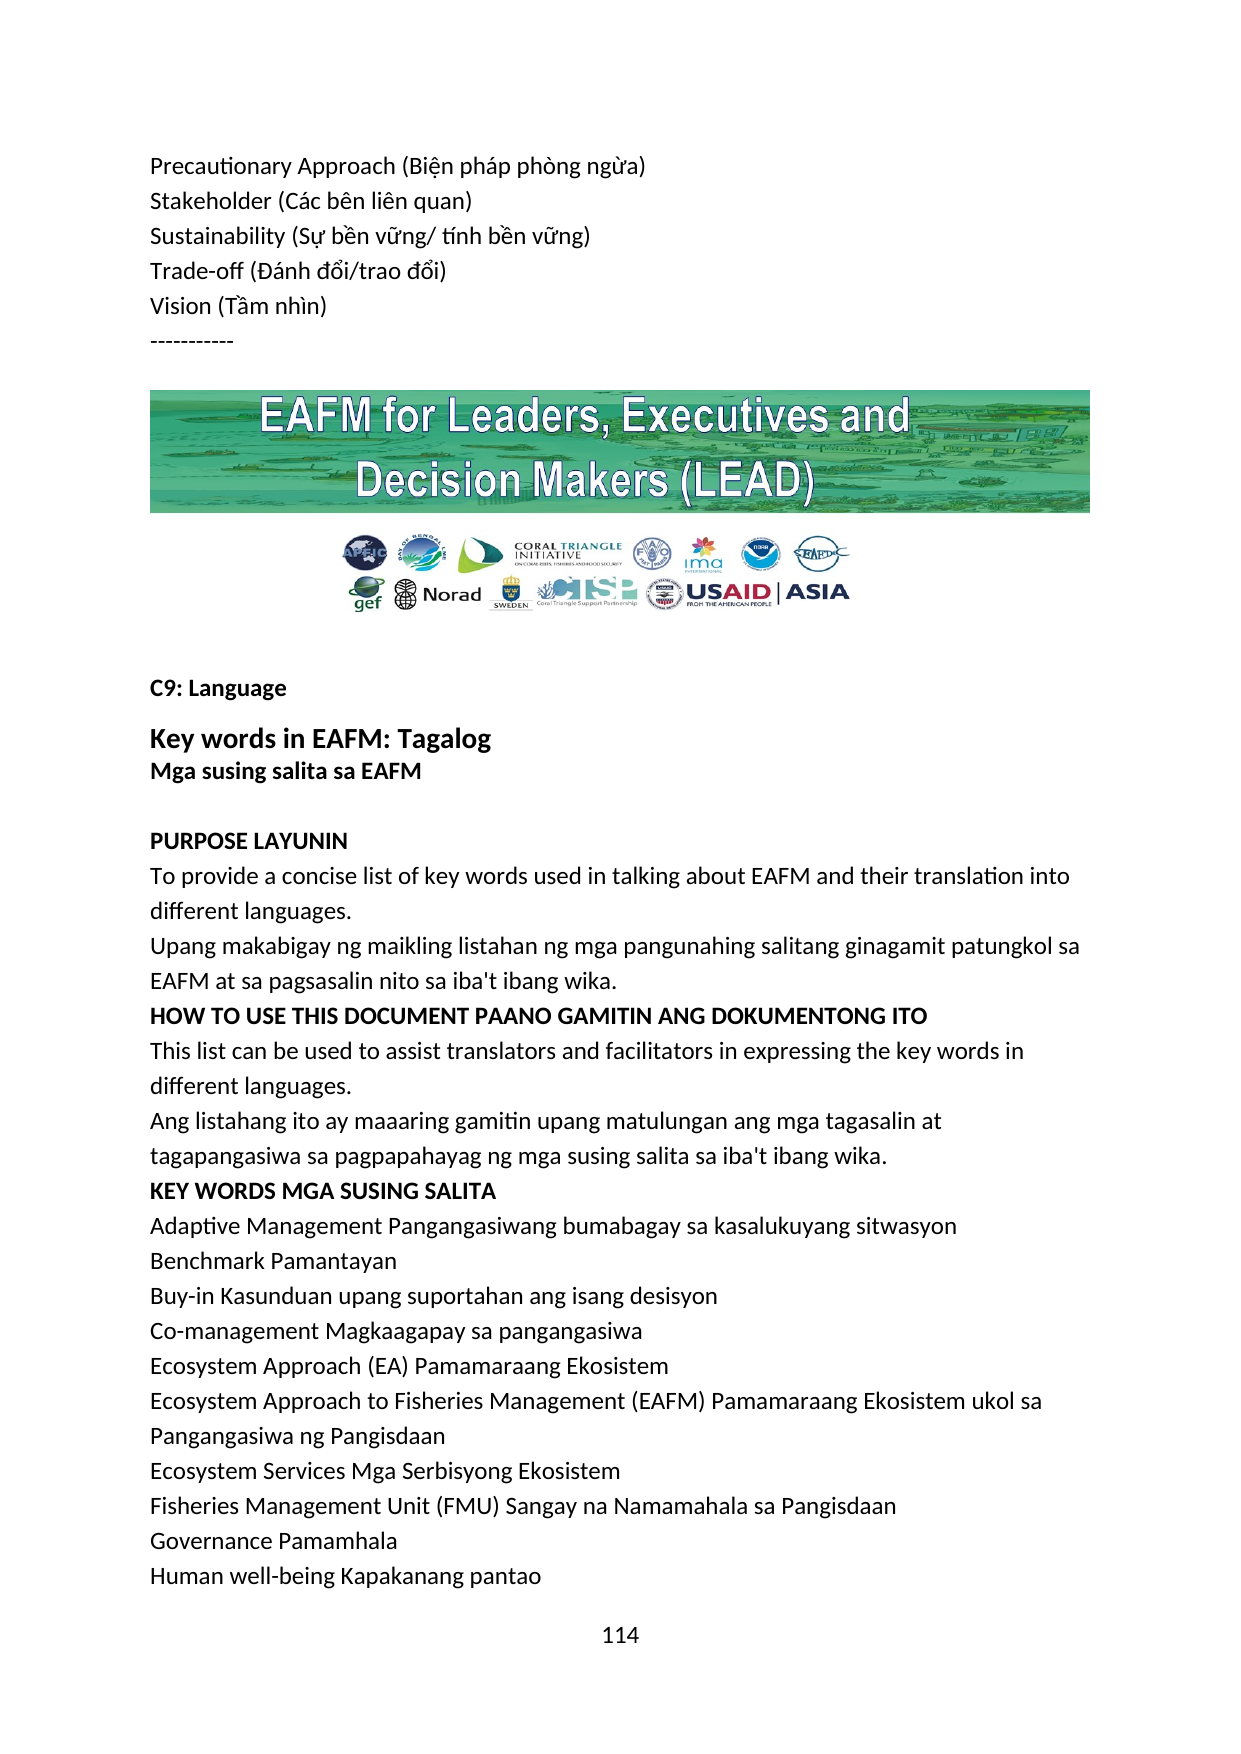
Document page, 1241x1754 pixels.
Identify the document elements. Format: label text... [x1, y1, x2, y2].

text Governance Pamamhala [150, 1525, 1090, 1555]
text Stakeholder (Các bên liên quan) [150, 185, 1090, 216]
text Ecosystem Services Mga Serbisyong Ekosistem [150, 1455, 1090, 1485]
text To provide a concise list of key words used in talking about EAFM and their translation into different languages. [150, 860, 1090, 925]
subtitle Key words in EAFM: Tagalog [150, 723, 1090, 755]
text Vision (Tầm nhìn) [150, 290, 1090, 321]
text Buy-in Kasunduan upang suportahan ang isang desisyon [150, 1280, 1090, 1310]
text KEY WORDS MGA SUSING SALITA [150, 1175, 1090, 1205]
text Trade-off (Đánh đổi/trao đổi) [150, 255, 1090, 286]
picture [150, 390, 1090, 612]
text PURPOSE LAYUNIN [150, 825, 1090, 855]
text Co-management Magkaagapay sa pangangasiwa [150, 1315, 1090, 1345]
text Ecosystem Approach to Fisheries Management (EAFM) Pamamaraang Ekosistem ukol sa Pangangasiwa ng Pangisdaan [150, 1385, 1090, 1450]
text Fisheries Management Unit (FMU) Sangay na Namamahala sa Pangisdaan [150, 1490, 1090, 1520]
text Adaptive Management Pangangasiwang bumabagay sa kasalukuyang sitwasyon [150, 1210, 1090, 1240]
text Ang listahang ito ay maaaring gamitin upang matulungan ang mga tagasalin at tagapangasiwa sa pagpapahayag ng mga susing salita sa iba't ibang wika. [150, 1105, 1090, 1170]
text Sustainability (Sự bền vững/ tính bền vững) [150, 220, 1090, 251]
text Upang makabigay ng maikling listahan ng mga pangunahing salitang ginagamit patungkol sa EAFM at sa pagsasalin nito sa iba't ibang wika. [150, 930, 1090, 995]
text ----------- [150, 325, 1090, 356]
text Mga susing salita sa EAFM [150, 755, 1090, 785]
text Human well-being Kapakanang pantao [150, 1560, 1090, 1590]
text C9: Language [150, 672, 1090, 702]
text HOW TO USE THIS DOCUMENT PAANO GAMITIN ANG DOKUMENTONG ITO [150, 1000, 1090, 1030]
text This list can be used to assist translators and facilitators in expressing the key words in different languages. [150, 1035, 1090, 1100]
text Ecosystem Approach (EA) Pamamaraang Ekosistem [150, 1350, 1090, 1380]
text Precautionary Approach (Biện pháp phòng ngừa) [150, 150, 1090, 181]
text Benchmark Pamantayan [150, 1245, 1090, 1275]
